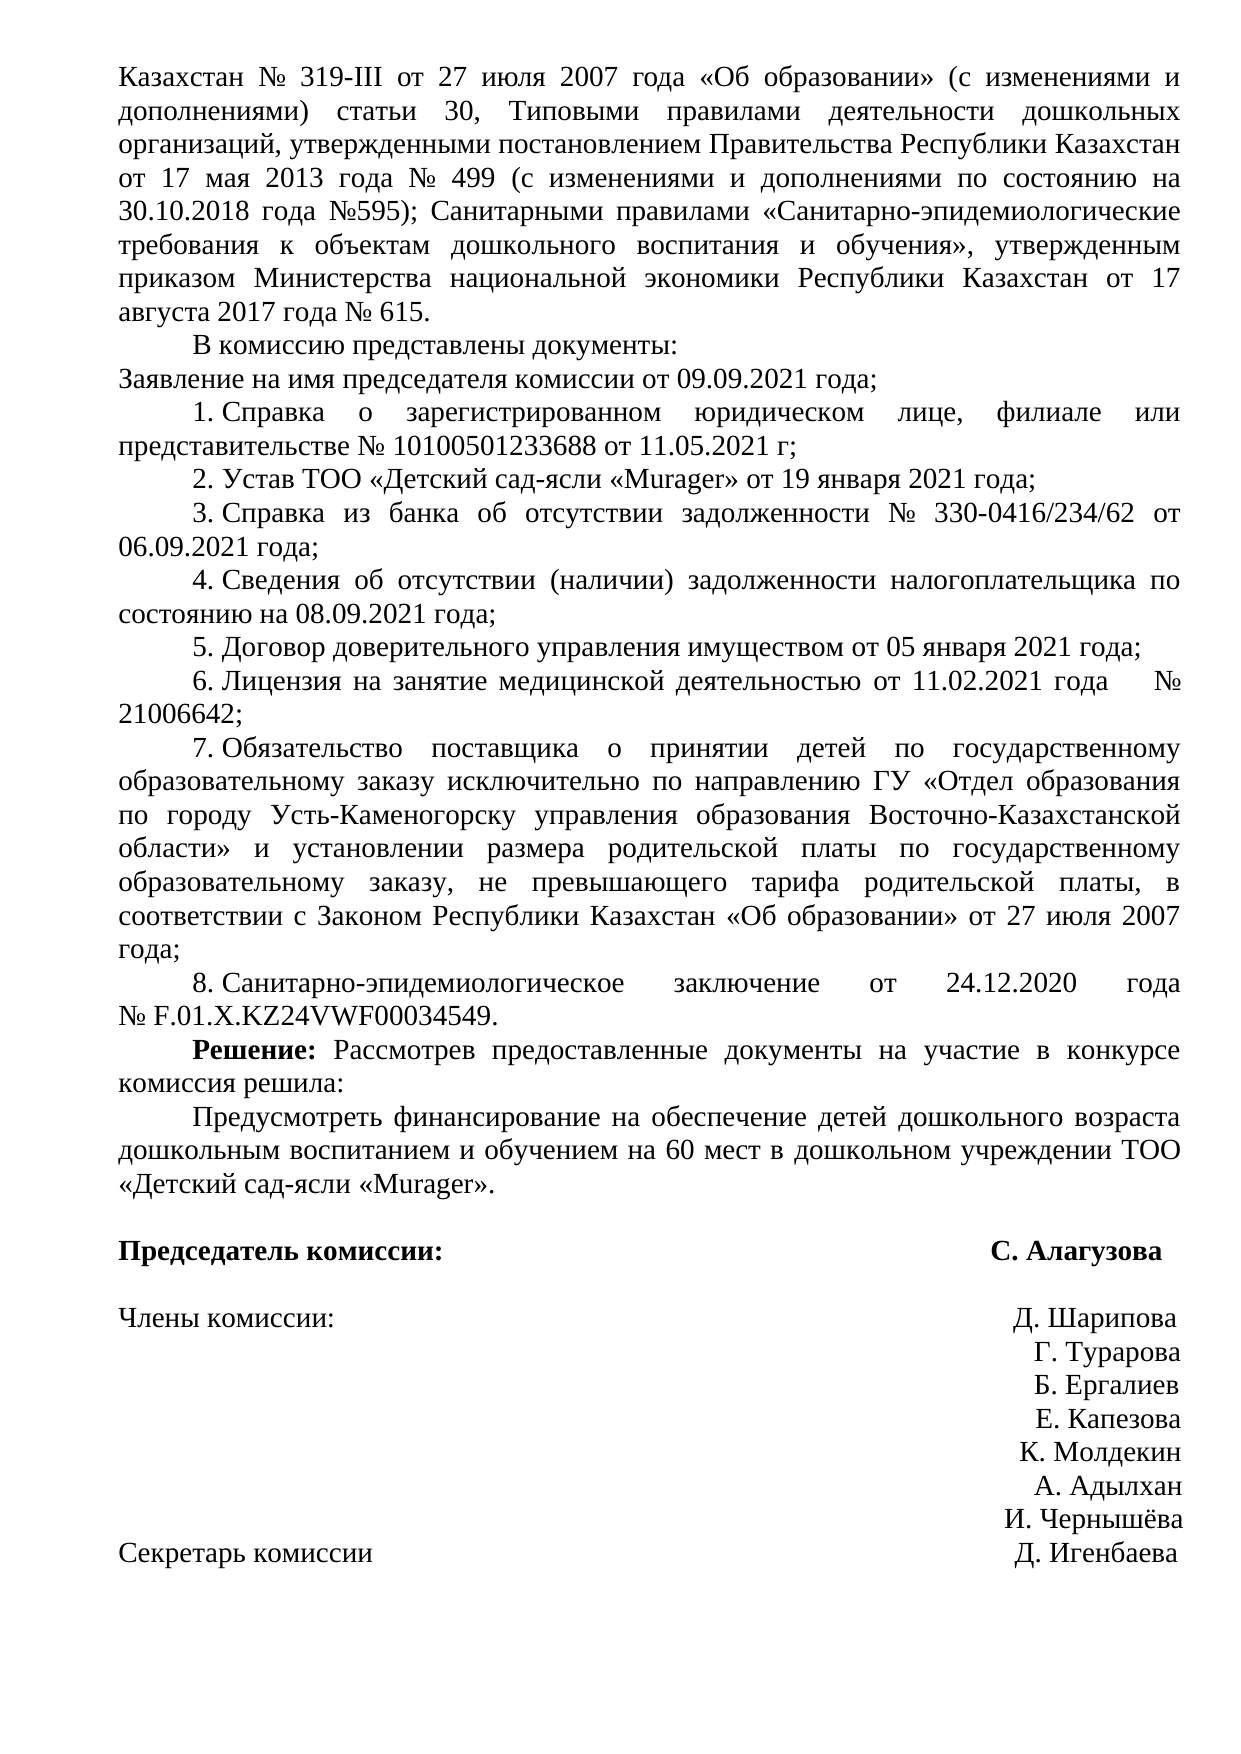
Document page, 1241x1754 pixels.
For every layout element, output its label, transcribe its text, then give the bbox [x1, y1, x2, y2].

list Лицензия на занятие медицинской деятельностью от 11.02.2021 года № 21006642; [118, 663, 1181, 730]
text Предусмотреть финансирование на обеспечение детей дошкольного возраста дошкольным воспитанием и обучением на 60 мест в дошкольном учреждении ТОО «Детский сад-ясли «Murager». [118, 1099, 1181, 1199]
list Справка из банка об отсутствии задолженности № 330-0416/234/62 от 06.09.2021 года; [118, 495, 1181, 562]
text Б. Ергалиев [118, 1367, 1181, 1401]
text А. Адылхан [118, 1468, 1196, 1501]
list Справка о зарегистрированном юридическом лице, филиале или представительстве № 10100501233688 от 11.05.2021 г; [118, 394, 1181, 462]
list Устав ТОО «Детский сад-ясли «Murager» от 19 января 2021 года; [302, 462, 1181, 495]
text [118, 59, 1181, 327]
text Секретарь комиссии Д. Игенбаева [118, 1535, 1196, 1568]
text Члены комиссии: Д. Шарипова [118, 1300, 1181, 1334]
text Председатель комиссии: С. Алагузова [118, 1233, 1181, 1267]
text К. Молдекин [118, 1434, 1181, 1468]
text В комиссию представлены документы: [118, 327, 1181, 361]
list Санитарно-эпидемиологическое заключение от 24.12.2020 года № F.01.X.KZ24VWF00034549. [118, 965, 1181, 1032]
text Решение: Рассмотрев предоставленные документы на участие в конкурсе комиссия решила: [118, 1032, 1181, 1099]
text Г. Турарова [118, 1334, 1181, 1367]
list Сведения об отсутствии (наличии) задолженности налогоплательщика по состоянию на 08.09.2021 года; [118, 562, 1181, 629]
list Обязательство поставщика о принятии детей по государственному образовательному заказу исключительно по направлению ГУ «Отдел образования по городу Усть-Каменогорску управления образования Восточно-Казахстанской области» и установлении размера родительской платы по государственному образовательному заказу, не превышающего тарифа родительской платы, в соответствии с Законом Республики Казахстан «Об образовании» от 27 июля 2007 года; [118, 730, 1181, 965]
text И. Чернышёва [118, 1501, 1196, 1535]
text Заявление на имя председателя комиссии от 09.09.2021 года; [118, 361, 1181, 394]
list Договор доверительного управления имуществом от 05 января 2021 года; [118, 629, 1181, 663]
text Е. Капезова [118, 1401, 1181, 1434]
